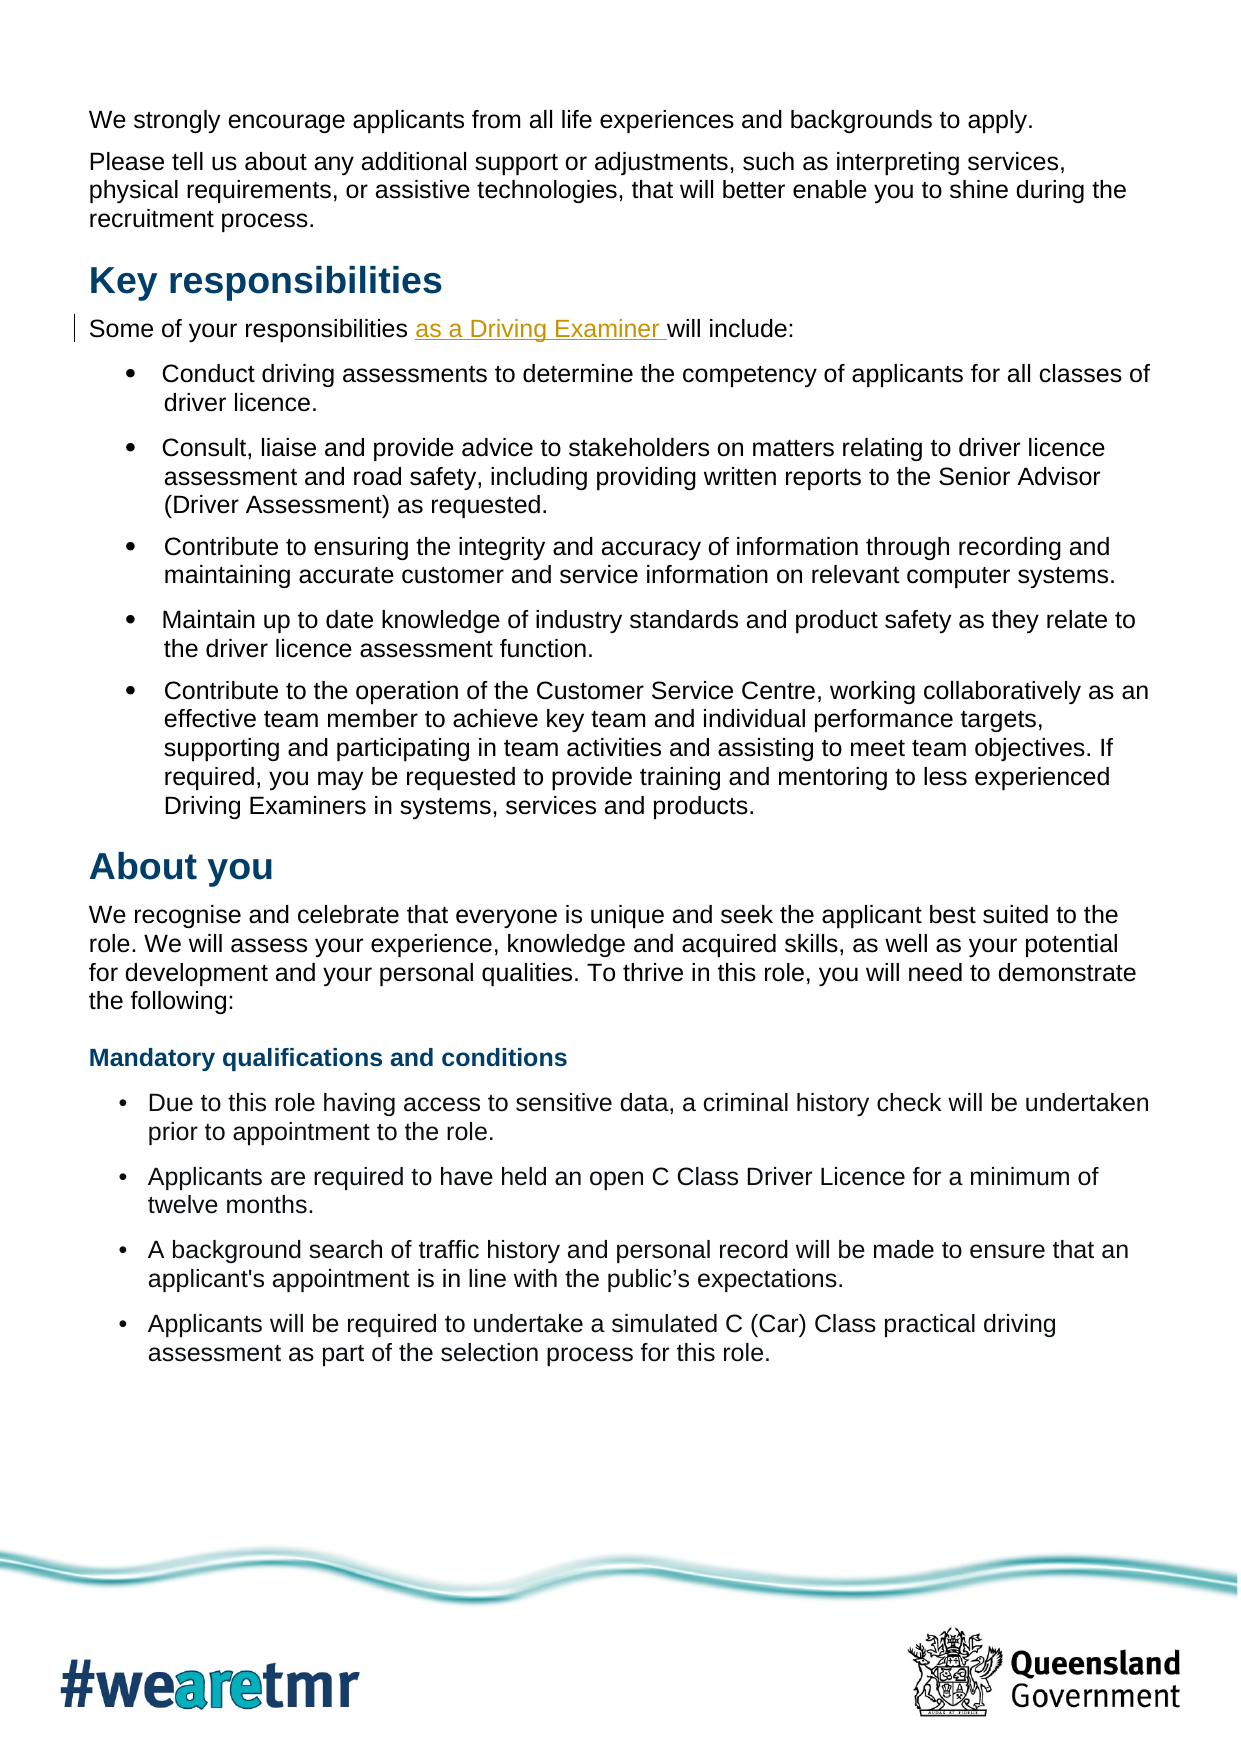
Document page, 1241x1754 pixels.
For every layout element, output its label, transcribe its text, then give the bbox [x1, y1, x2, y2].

text Please tell us about any additional support or adjustments, such as interpreting services, physical requirements, or assistive technologies, that will better enable you to shine during the recruitment process. [89, 147, 1152, 233]
list Maintain up to date knowledge of industry standards and product safety as they relate to the driver licence assessment function. [126, 606, 1152, 663]
subtitle Key responsibilities [89, 258, 1152, 301]
list Applicants are required to have held an open C Class Driver Licence for a minimum of twelve months. [118, 1162, 1152, 1219]
list Applicants will be required to undertake a simulated C (Car) Class practical driving assessment as part of the selection process for this role. [118, 1309, 1152, 1367]
list Due to this role having access to sensitive data, a criminal history check will be undertaken prior to appointment to the role. [118, 1088, 1152, 1145]
text We strongly encourage applicants from all life experiences and backgrounds to apply. [89, 106, 1152, 134]
list Contribute to ensuring the integrity and accuracy of information through recording and maintaining accurate customer and service information on relevant computer systems. [126, 532, 1152, 589]
text We recognise and celebrate that everyone is unique and seek the applicant best suited to the role. We will assess your experience, knowledge and acquired skills, as well as your potential for development and your personal qualities. To thrive in this role, you will need to demonstrate the following: [89, 900, 1152, 1015]
text Some of your responsibilities will include: [89, 314, 1152, 342]
picture [0, 1526, 1238, 1751]
list Consult, liaise and provide advice to stakeholders on matters relating to driver licence assessment and road safety, including providing written reports to the Senior Advisor (Driver Assessment) as requested. [126, 433, 1152, 519]
subtitle Mandatory qualifications and conditions [89, 1040, 1152, 1071]
list Contribute to the operation of the Customer Service Centre, working collaboratively as an effective team member to achieve key team and individual performance targets, supporting and participating in team activities and assisting to meet team objectives. If required, you may be requested to provide training and mentoring to less experienced Driving Examiners in systems, services and products. [126, 676, 1152, 819]
subtitle About you [89, 844, 1152, 888]
list Conduct driving assessments to determine the competency of applicants for all classes of driver licence. [126, 359, 1152, 416]
list A background search of traffic history and personal record will be made to ensure that an applicant's appointment is in line with the public’s expectations. [118, 1235, 1152, 1293]
